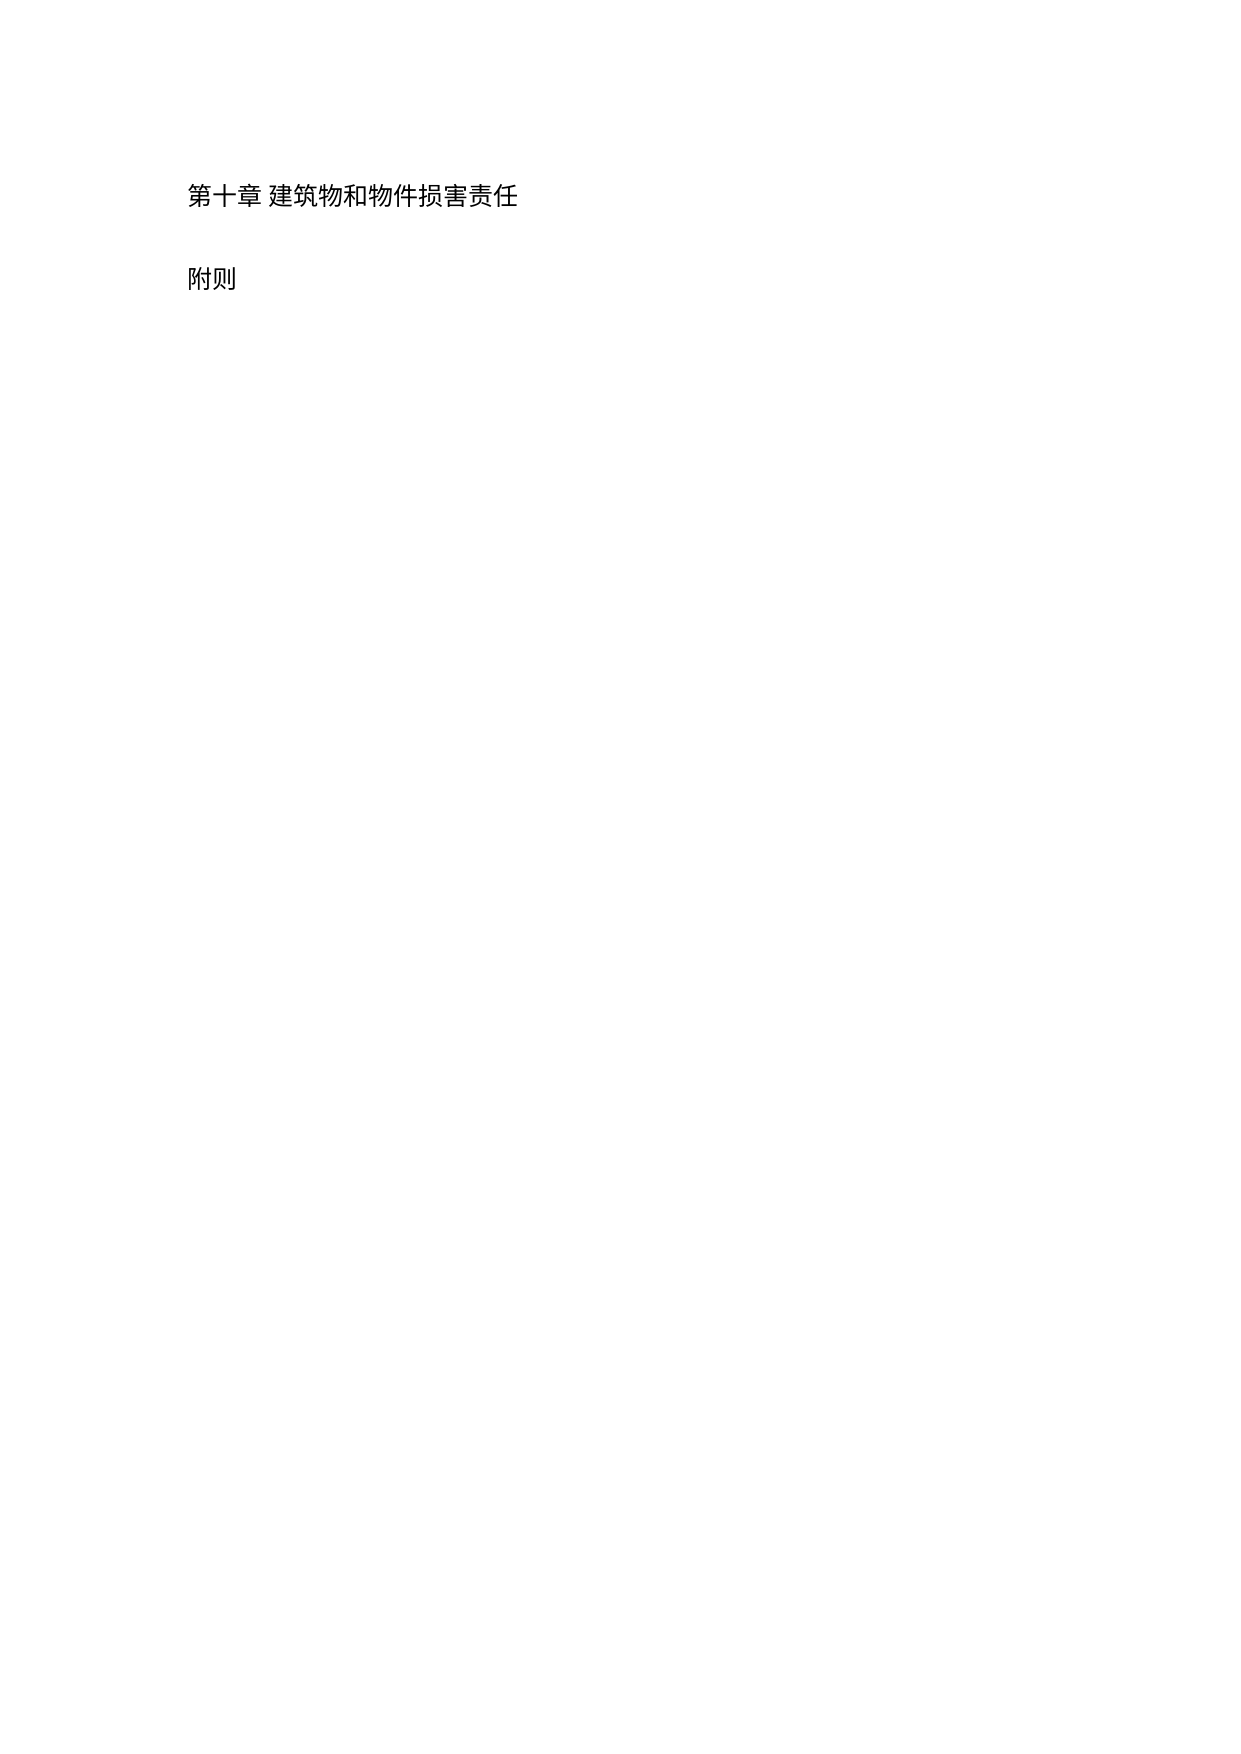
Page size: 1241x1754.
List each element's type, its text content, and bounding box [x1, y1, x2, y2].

text 第十章 建筑物和物件损害责任 [187, 162, 1053, 227]
text 附则 [187, 245, 1053, 310]
